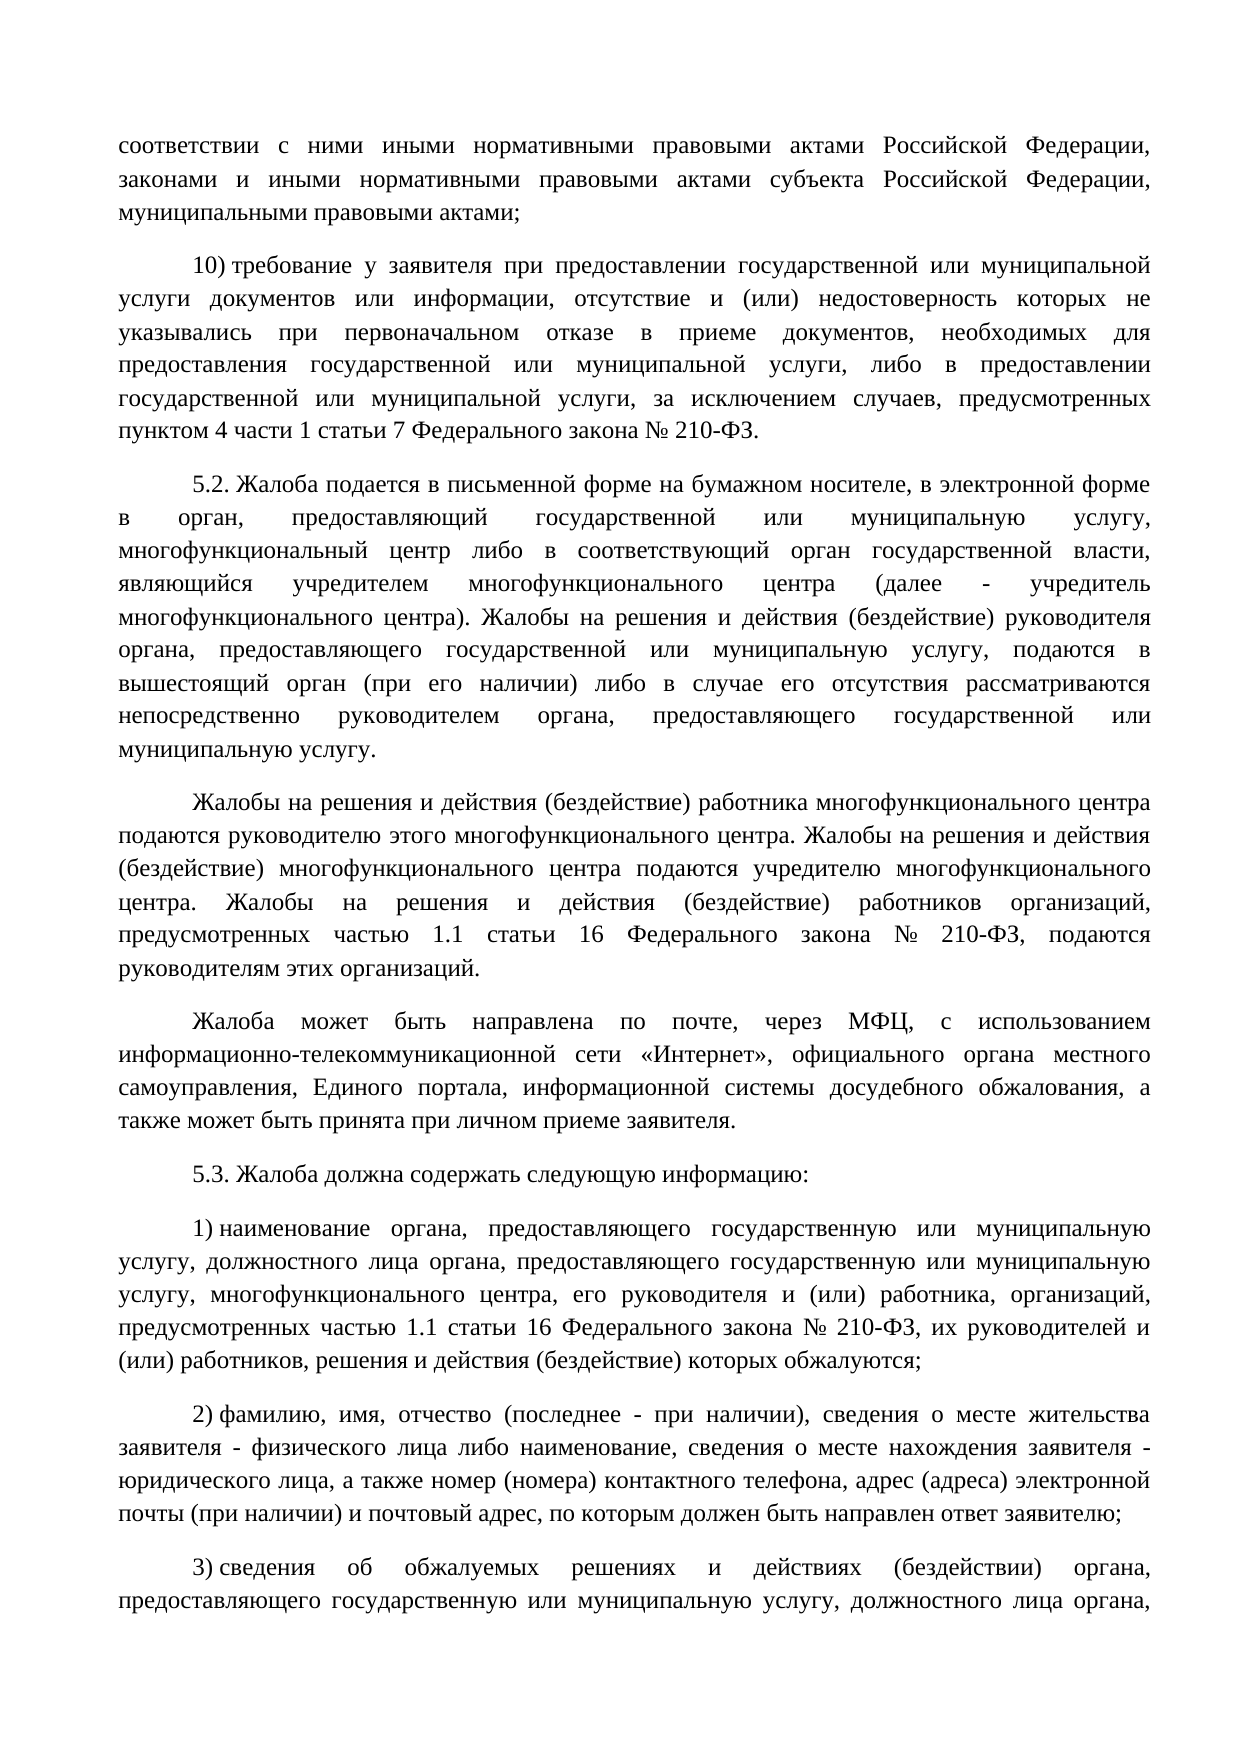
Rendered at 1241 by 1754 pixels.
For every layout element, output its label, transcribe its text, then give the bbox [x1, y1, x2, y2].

text 10) требование у заявителя при предоставлении государственной или муниципальной услуги документов или информации, отсутствие и (или) недостоверность которых не указывались при первоначальном отказе в приеме документов, необходимых для предоставления государственной или муниципальной услуги, либо в предоставлении государственной или муниципальной услуги, за исключением случаев, предусмотренных пунктом 4 части 1 статьи 7 Федерального закона № 210-ФЗ. [118, 251, 1152, 444]
text Жалоба может быть направлена по почте, через МФЦ, с использованием информационно-телекоммуникационной сети «Интернет», официального органа местного самоуправления, Единого портала, информационной системы досудебного обжалования, а также может быть принята при личном приеме заявителя. [118, 1006, 1152, 1134]
text 5.3. Жалоба должна содержать следующую информацию: [118, 1159, 1152, 1188]
text 1) наименование органа, предоставляющего государственную или муниципальную услугу, должностного лица органа, предоставляющего государственную или муниципальную услугу, многофункционального центра, его руководителя и (или) работника, организаций, предусмотренных частью 1.1 статьи 16 Федерального закона № 210-ФЗ, их руководителей и (или) работников, решения и действия (бездействие) которых обжалуются; [118, 1213, 1152, 1374]
text 5.2. Жалоба подается в письменной форме на бумажном носителе, в электронной форме в орган, предоставляющий государственной или муниципальную услугу, многофункциональный центр либо в соответствующий орган государственной власти, являющийся учредителем многофункционального центра (далее - учредитель многофункционального центра). Жалобы на решения и действия (бездействие) руководителя органа, предоставляющего государственной или муниципальную услугу, подаются в вышестоящий орган (при его наличии) либо в случае его отсутствия рассматриваются непосредственно руководителем органа, предоставляющего государственной или муниципальную услугу. [118, 469, 1152, 762]
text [118, 1552, 1152, 1614]
text 2) фамилию, имя, отчество (последнее - при наличии), сведения о месте жительства заявителя - физического лица либо наименование, сведения о месте нахождения заявителя - юридического лица, а также номер (номера) контактного телефона, адрес (адреса) электронной почты (при наличии) и почтовый адрес, по которым должен быть направлен ответ заявителю; [118, 1399, 1152, 1527]
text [118, 131, 1152, 225]
text Жалобы на решения и действия (бездействие) работника многофункционального центра подаются руководителю этого многофункционального центра. Жалобы на решения и действия (бездействие) многофункционального центра подаются учредителю многофункционального центра. Жалобы на решения и действия (бездействие) работников организаций, предусмотренных частью 1.1 статьи 16 Федерального закона № 210-ФЗ, подаются руководителям этих организаций. [118, 787, 1152, 981]
